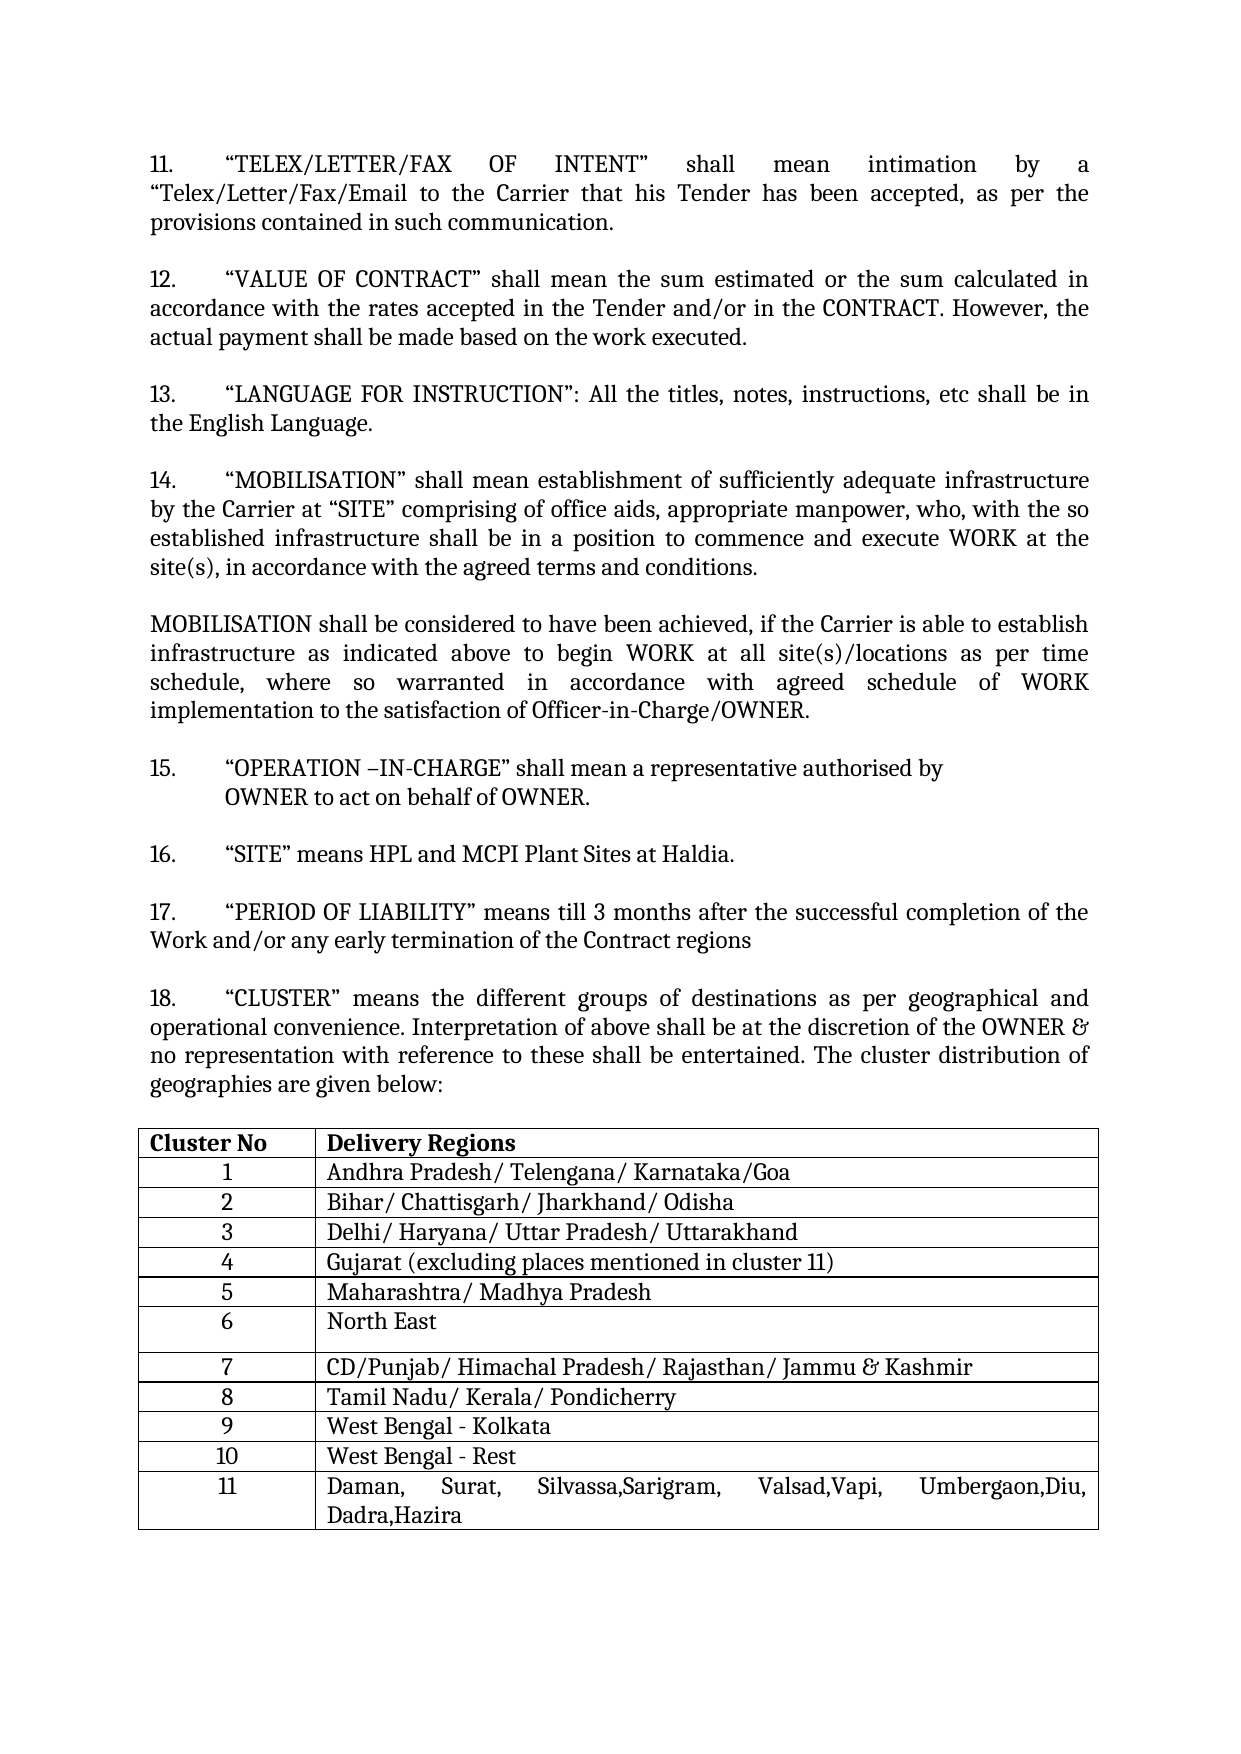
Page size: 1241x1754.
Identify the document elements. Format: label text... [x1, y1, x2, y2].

table_cell 4 [139, 1248, 315, 1276]
list “CLUSTER” means the different groups of destinations as per geographical and operational convenience. Interpretation of above shall be at the discretion of the OWNER & no representation with reference to these shall be entertained. The cluster distribution of geographies are given below: [150, 984, 1090, 1099]
table_header Cluster No [139, 1129, 315, 1157]
table_cell 11 [139, 1472, 315, 1529]
table_cell CD/Punjab/ Himachal Pradesh/ Rajasthan/ Jammu & Kashmir [316, 1353, 1098, 1381]
table_cell Maharashtra/ Madhya Pradesh [316, 1278, 1098, 1306]
table_header Delivery Regions [316, 1129, 1098, 1157]
table_cell 3 [139, 1218, 315, 1247]
table_cell Gujarat (excluding places mentioned in cluster 11) [316, 1248, 1098, 1276]
table_cell North East [316, 1307, 1098, 1352]
table_cell 5 [139, 1278, 315, 1306]
table_cell 7 [139, 1353, 315, 1381]
table_cell Bihar/ Chattisgarh/ Jharkhand/ Odisha [316, 1188, 1098, 1217]
list “VALUE OF CONTRACT” shall mean the sum estimated or the sum calculated in accordance with the rates accepted in the Tender and/or in the CONTRACT. However, the actual payment shall be made based on the work executed. [150, 265, 1090, 351]
table_cell West Bengal - Rest [316, 1442, 1098, 1471]
table_cell Tamil Nadu/ Kerala/ Pondicherry [316, 1383, 1098, 1411]
list “SITE” means HPL and MCPI Plant Sites at Haldia. [150, 840, 1090, 869]
text 17. “PERIOD OF LIABILITY” means till 3 months after the successful completion of the Work and/or any early termination of the Contract regions [150, 897, 1090, 955]
table_cell 6 [139, 1307, 315, 1352]
table_cell 9 [139, 1412, 315, 1441]
text MOBILISATION shall be considered to have been achieved, if the Carrier is able to establish infrastructure as indicated above to begin WORK at all site(s)/locations as per time schedule, where so warranted in accordance with agreed schedule of WORK implementation to the satisfaction of Officer-in-Charge/OWNER. [150, 610, 1090, 725]
table_cell 8 [139, 1383, 315, 1411]
table_cell West Bengal - Kolkata [316, 1412, 1098, 1441]
list “LANGUAGE FOR INSTRUCTION”: All the titles, notes, instructions, etc shall be in the English Language. [150, 380, 1090, 437]
list “MOBILISATION” shall mean establishment of sufficiently adequate infrastructure by the Carrier at “SITE” comprising of office aids, appropriate manpower, who, with the so established infrastructure shall be in a position to commence and execute WORK at the site(s), in accordance with the agreed terms and conditions. [150, 466, 1090, 581]
table_cell 2 [139, 1188, 315, 1217]
text OWNER to act on behalf of OWNER. [150, 782, 1090, 811]
table_cell Daman, Surat, Silvassa,Sarigram, Valsad,Vapi, Umbergaon,Diu, Dadra,Hazira [316, 1472, 1098, 1529]
table_cell 10 [139, 1442, 315, 1471]
table_cell Andhra Pradesh/ Telengana/ Karnataka/Goa [316, 1158, 1098, 1187]
list “TELEX/LETTER/FAX OF INTENT” shall mean intimation by a “Telex/Letter/Fax/Email to the Carrier that his Tender has been accepted, as per the provisions contained in such communication. [150, 150, 1090, 236]
table_cell Delhi/ Haryana/ Uttar Pradesh/ Uttarakhand [316, 1218, 1098, 1247]
table_cell 1 [139, 1158, 315, 1187]
list “OPERATION –IN-CHARGE” shall mean a representative authorised by [150, 754, 1090, 782]
